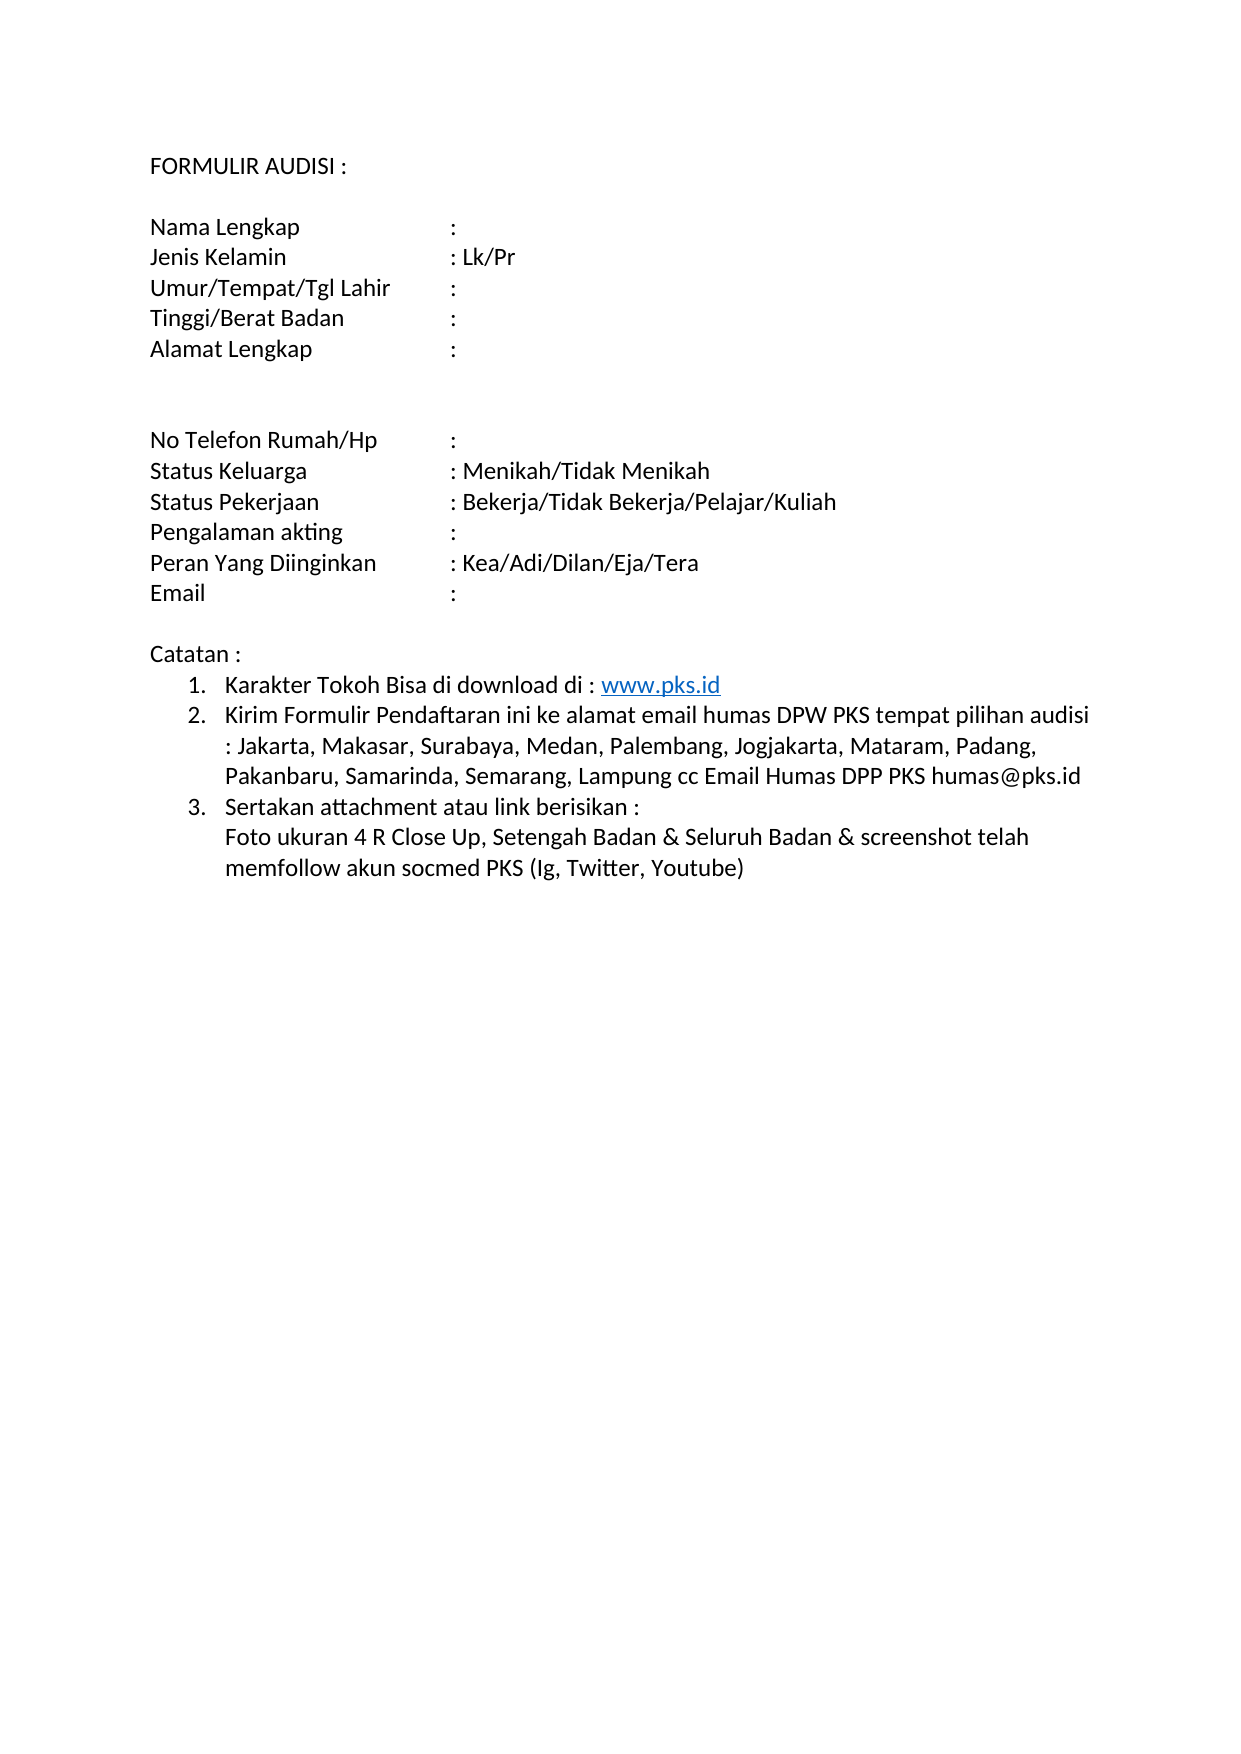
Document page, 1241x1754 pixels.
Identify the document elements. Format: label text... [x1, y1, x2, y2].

text FORMULIR AUDISI : [150, 150, 1090, 181]
list Kirim Formulir Pendaftaran ini ke alamat email humas DPW PKS tempat pilihan audisi : Jakarta, Makasar, Surabaya, Medan, Palembang, Jogjakarta, Mataram, Padang, Pakanbaru, Samarinda, Semarang, Lampung cc Email Humas DPP PKS humas@pks.id [187, 699, 1090, 791]
text Tinggi/Berat Badan : [150, 303, 1090, 333]
text Alamat Lengkap : [150, 333, 1090, 364]
text Nama Lengkap : [150, 211, 1090, 242]
list Karakter Tokoh Bisa di download di : www.pks.id [187, 669, 1090, 699]
text Umur/Tempat/Tgl Lahir : [150, 272, 1090, 303]
text Email : [150, 577, 1090, 608]
text Peran Yang Diinginkan : Kea/Adi/Dilan/Eja/Tera [150, 547, 1090, 577]
list Sertakan attachment atau link berisikan : [187, 791, 1090, 821]
text Jenis Kelamin : Lk/Pr [150, 242, 1090, 272]
list Foto ukuran 4 R Close Up, Setengah Badan & Seluruh Badan & screenshot telah memfollow akun socmed PKS (Ig, Twitter, Youtube) [225, 821, 1090, 882]
text Status Keluarga : Menikah/Tidak Menikah [150, 455, 1090, 486]
text No Telefon Rumah/Hp : [150, 425, 1090, 455]
text Pengalaman akting : [150, 516, 1090, 547]
text Status Pekerjaan : Bekerja/Tidak Bekerja/Pelajar/Kuliah [150, 486, 1090, 516]
text Catatan : [150, 638, 1090, 669]
